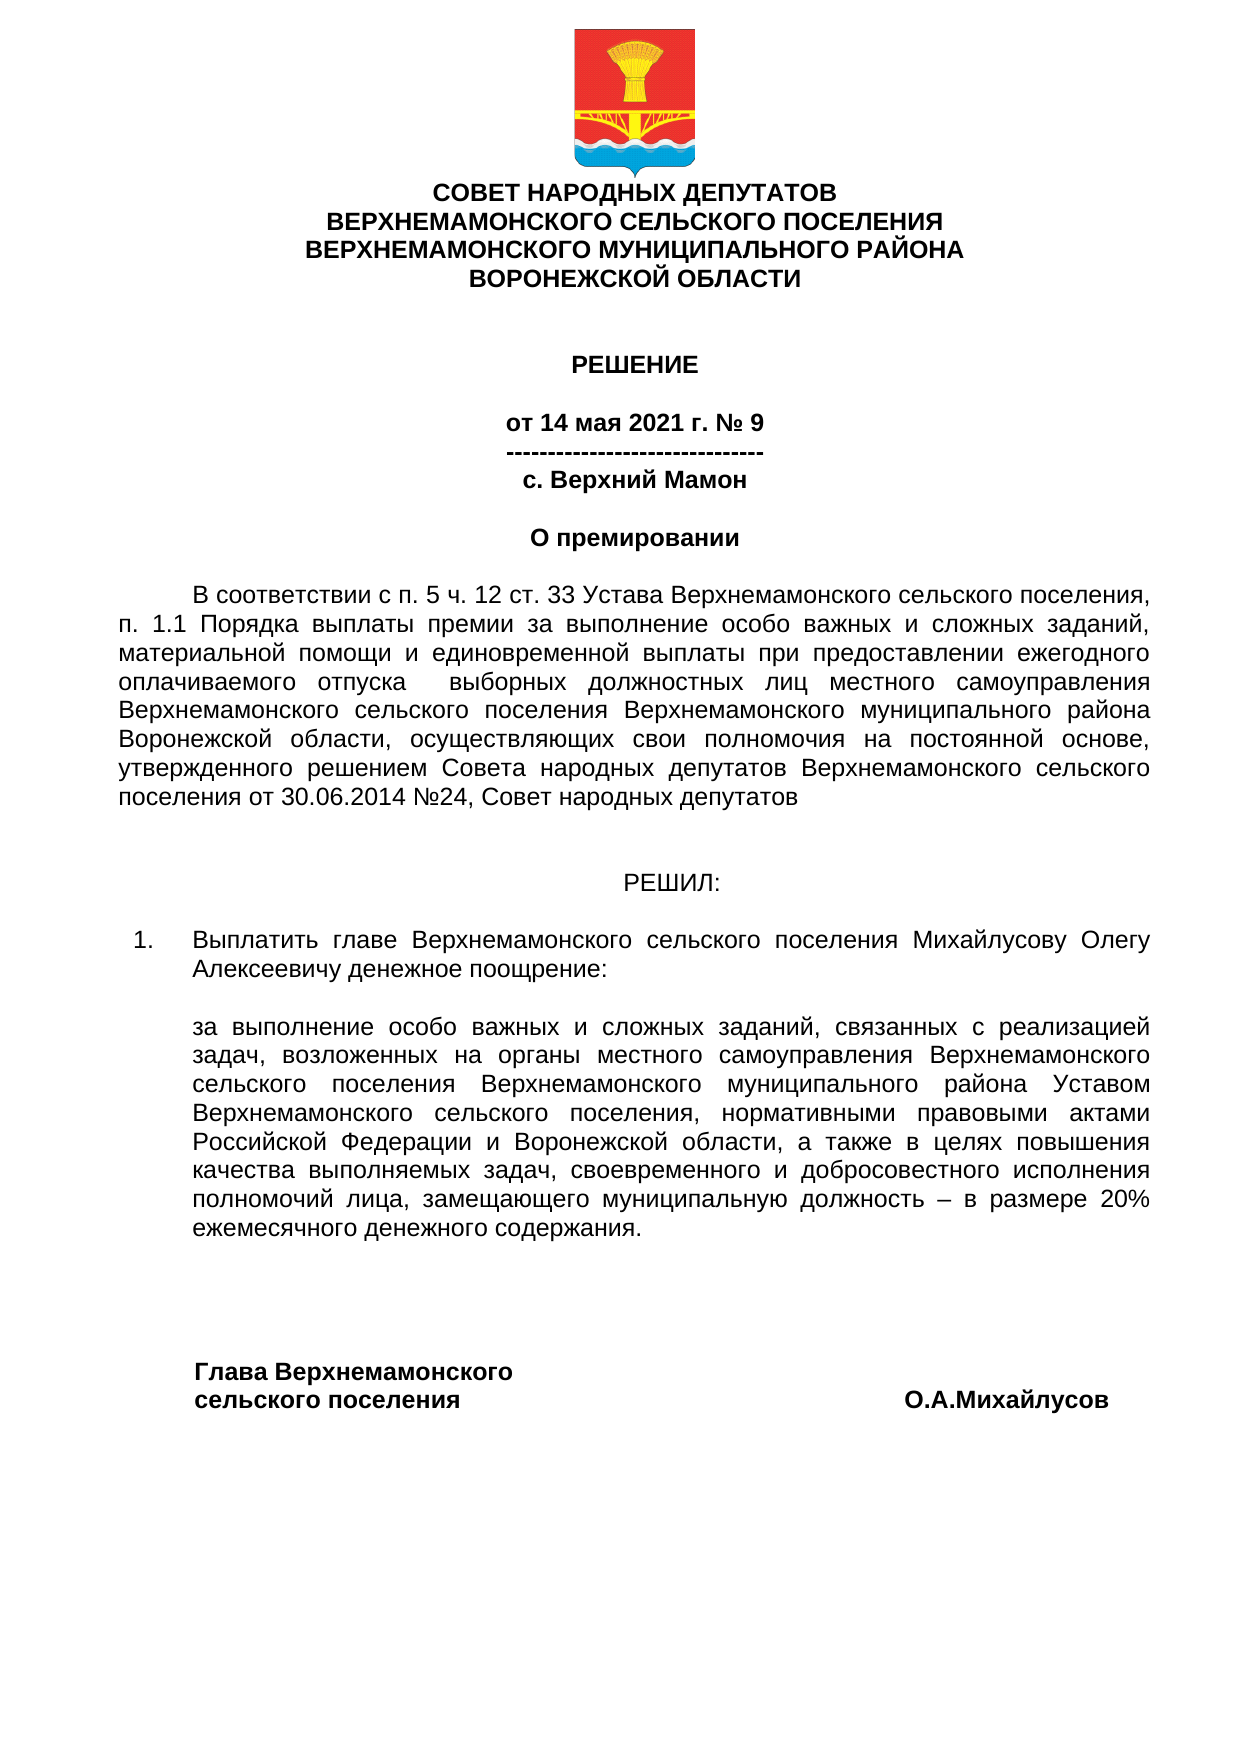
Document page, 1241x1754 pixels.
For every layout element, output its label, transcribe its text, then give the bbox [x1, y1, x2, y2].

text СОВЕТ НАРОДНЫХ ДЕПУТАТОВ [118, 178, 1152, 207]
text за выполнение особо важных и сложных заданий, связанных с реализацией задач, возложенных на органы местного самоуправления Верхнемамонского сельского поселения Верхнемамонского муниципального района Уставом Верхнемамонского сельского поселения, нормативными правовыми актами Российской Федерации и Воронежской области, а также в целях повышения качества выполняемых задач, своевременного и добросовестного исполнения полномочий лица, замещающего муниципальную должность – в размере 20% ежемесячного денежного содержания. [192, 1012, 1152, 1242]
text В соответствии с п. 5 ч. 12 ст. 33 Устава Верхнемамонского сельского поселения, п. 1.1 Порядка выплаты премии за выполнение особо важных и сложных заданий, материальной помощи и единовременной выплаты при предоставлении ежегодного оплачиваемого отпуска выборных должностных лиц местного самоуправления Верхнемамонского сельского поселения Верхнемамонского муниципального района Воронежской области, осуществляющих свои полномочия на постоянной основе, утвержденного решением Совета народных депутатов Верхнемамонского сельского поселения от 30.06.2014 №24, Совет народных депутатов [118, 581, 1152, 811]
subtitle РЕШЕНИЕ [118, 351, 1152, 379]
text РЕШИЛ: [118, 868, 1152, 897]
text от 14 мая 2021 г. № 9 [118, 408, 1152, 437]
text Верхнемамонского СЕЛЬСКОГО ПОСЕЛЕНИЯ [118, 207, 1152, 236]
text ВОРОНЕЖСКОЙ ОБЛАСТИ [118, 264, 1152, 293]
picture [574, 157, 695, 178]
text с. Верхний Мамон [118, 466, 1152, 494]
text О премировании [118, 523, 1152, 552]
list Выплатить главе Верхнемамонского сельского поселения Михайлусову Олегу Алексеевичу денежное поощрение: [133, 926, 1152, 983]
text ------------------------------- [118, 437, 1152, 466]
text Глава Верхнемамонского [118, 1357, 1152, 1386]
text ВЕРХНЕМАМОНСКОГО МУНИЦИПАЛЬНОГО РАЙОНА [118, 236, 1152, 264]
picture [574, 29, 695, 149]
text сельского поселения О.А.Михайлусов [118, 1386, 1152, 1414]
